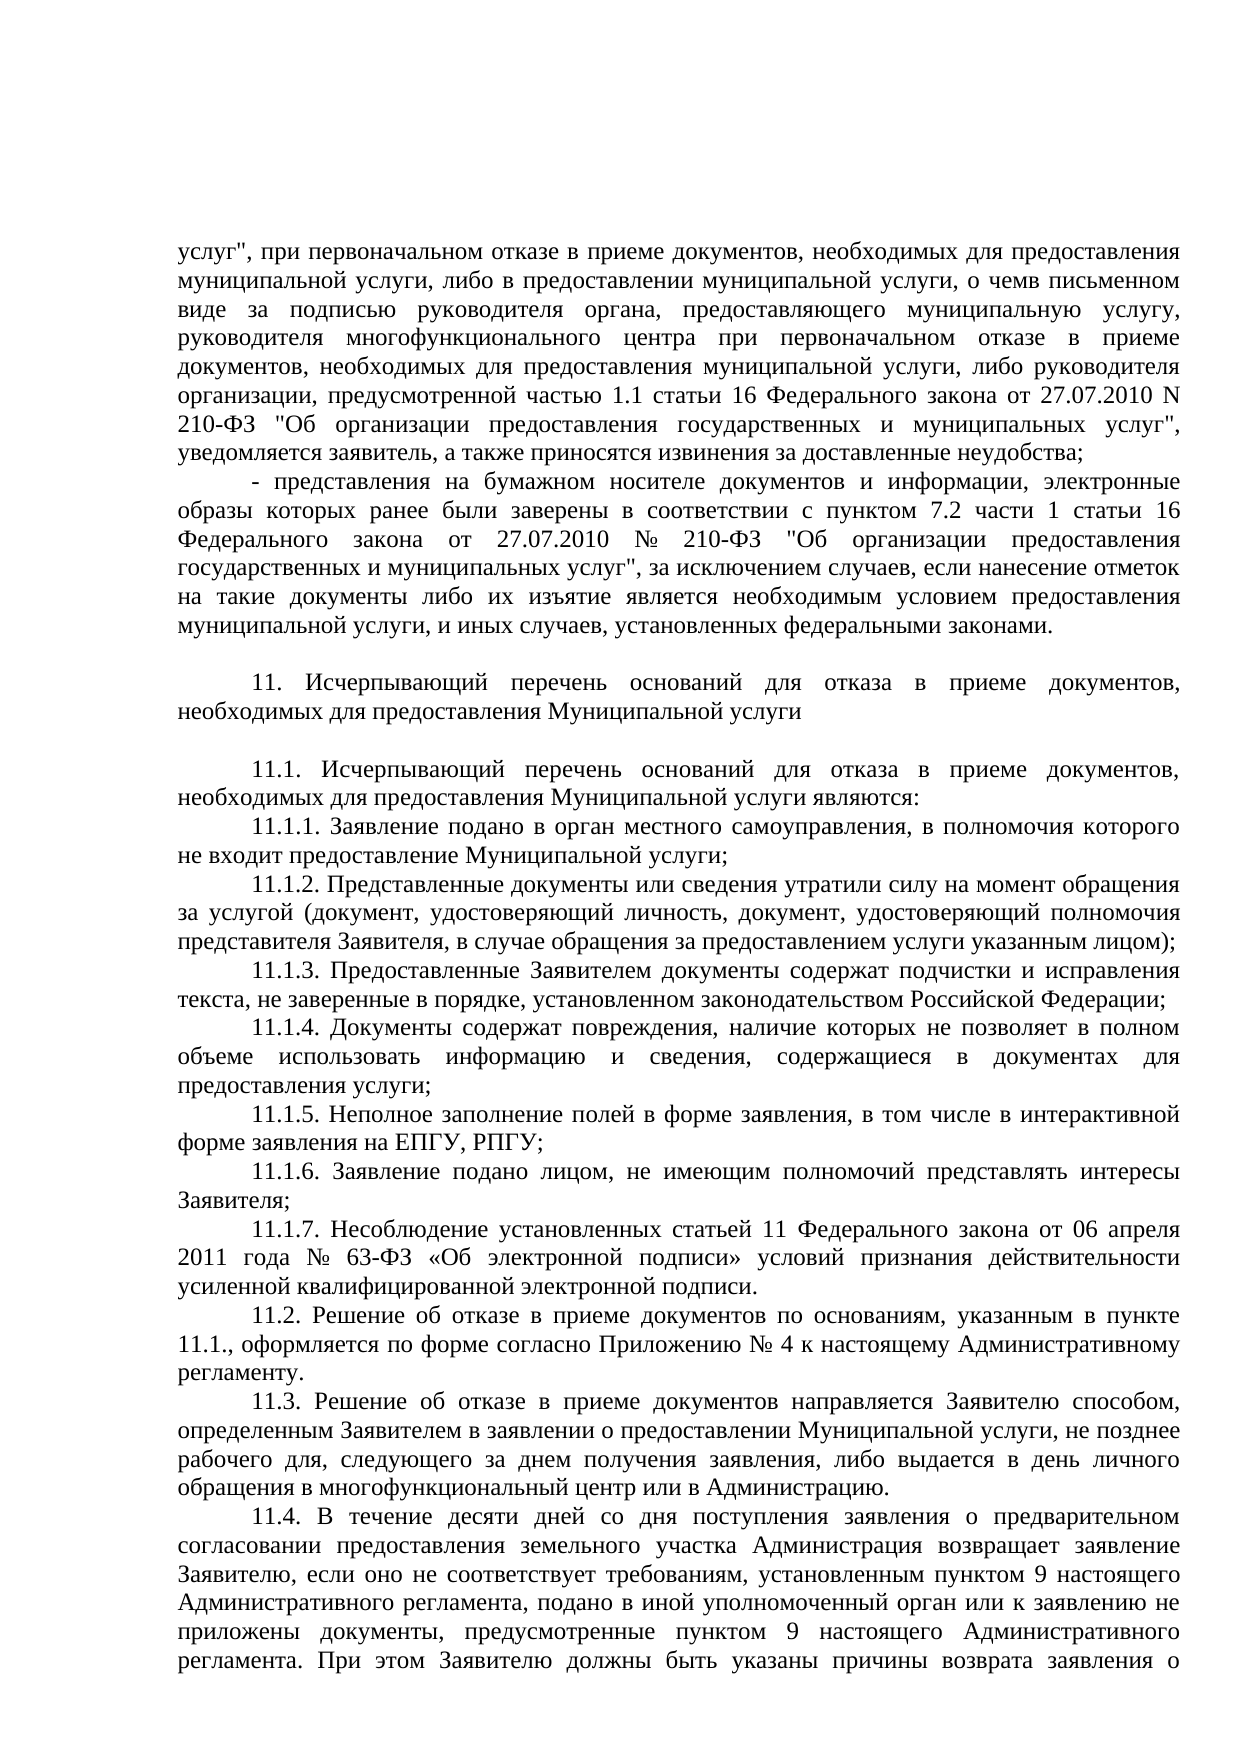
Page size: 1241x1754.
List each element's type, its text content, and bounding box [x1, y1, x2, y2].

text 11.1.3. Предоставленные Заявителем документы содержат подчистки и исправления текста, не заверенные в порядке, установленном законодательством Российской Федерации; [177, 955, 1181, 1012]
text 11.1.5. Неполное заполнение полей в форме заявления, в том числе в интерактивной форме заявления на ЕПГУ, РПГУ; [177, 1099, 1181, 1156]
text 11.1.7. Несоблюдение установленных статьей 11 Федерального закона от 06 апреля 2011 года № 63-ФЗ «Об электронной подписи» условий признания действительности усиленной квалифицированной электронной подписи. [177, 1214, 1181, 1300]
text 11.1.6. Заявление подано лицом, не имеющим полномочий представлять интересы Заявителя; [177, 1156, 1181, 1214]
text 11.1.4. Документы содержат повреждения, наличие которых не позволяет в полном объеме использовать информацию и сведения, содержащиеся в документах для предоставления услуги; [177, 1012, 1181, 1099]
text 11.2. Решение об отказе в приеме документов по основаниям, указанным в пункте 11.1., оформляется по форме согласно Приложению № 4 к настоящему Административному регламенту. [177, 1300, 1181, 1386]
text 11.1.2. Представленные документы или сведения утратили силу на момент обращения за услугой (документ, удостоверяющий личность, документ, удостоверяющий полномочия представителя Заявителя, в случае обращения за предоставлением услуги указанным лицом); [177, 869, 1181, 955]
text 11. Исчерпывающий перечень оснований для отказа в приеме документов, необходимых для предоставления Муниципальной услуги [177, 667, 1181, 725]
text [177, 1501, 1181, 1674]
text 11.1.1. Заявление подано в орган местного самоуправления, в полномочия которого не входит предоставление Муниципальной услуги; [177, 811, 1181, 869]
text - представления на бумажном носителе документов и информации, электронные образы которых ранее были заверены в соответствии с пунктом 7.2 части 1 статьи 16 Федерального закона от 27.07.2010 № 210-ФЗ "Об организации предоставления государственных и муниципальных услуг", за исключением случаев, если нанесение отметок на такие документы либо их изъятие является необходимым условием предоставления муниципальной услуги, и иных случаев, установленных федеральными законами. [177, 466, 1181, 639]
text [177, 236, 1181, 466]
text 11.1. Исчерпывающий перечень оснований для отказа в приеме документов, необходимых для предоставления Муниципальной услуги являются: [177, 754, 1181, 811]
text 11.3. Решение об отказе в приеме документов направляется Заявителю способом, определенным Заявителем в заявлении о предоставлении Муниципальной услуги, не позднее рабочего для, следующего за днем получения заявления, либо выдается в день личного обращения в многофункциональный центр или в Администрацию. [177, 1386, 1181, 1501]
